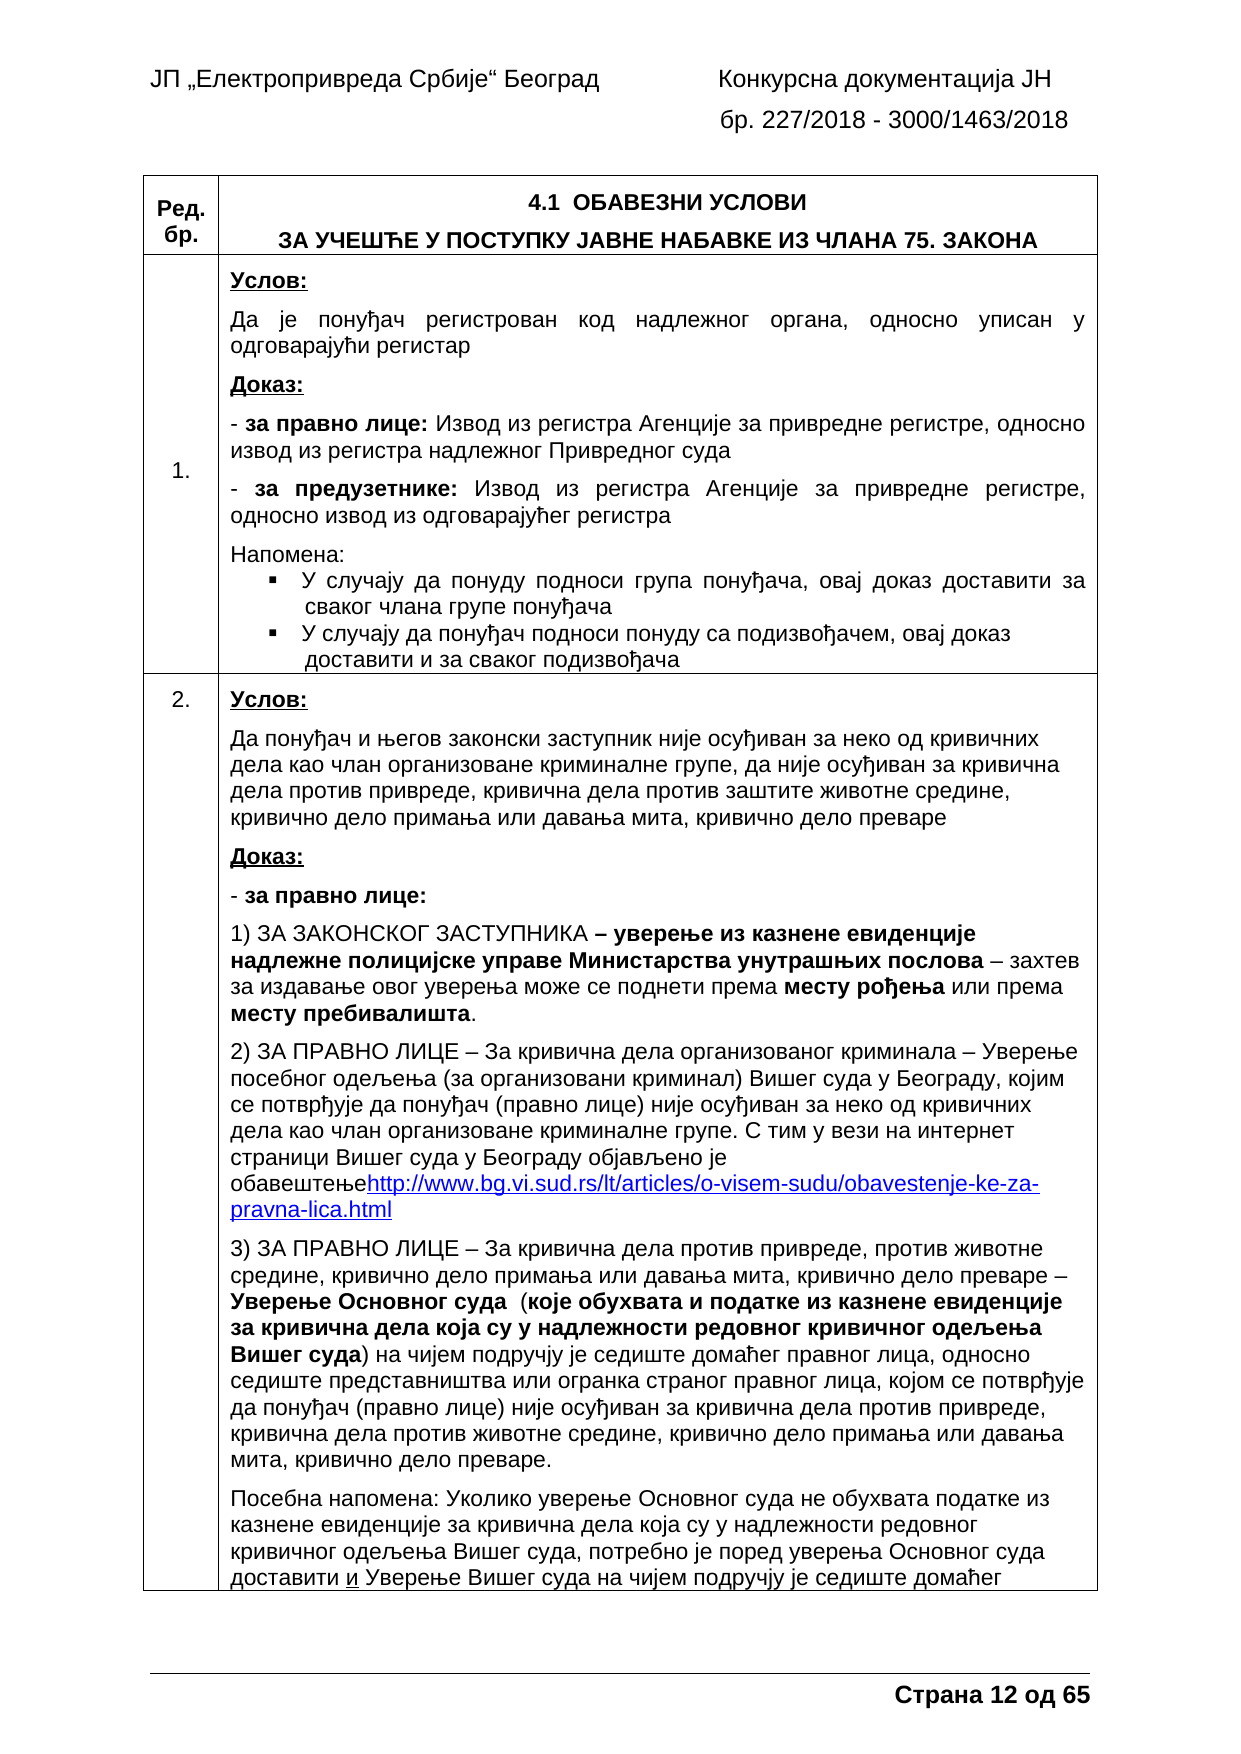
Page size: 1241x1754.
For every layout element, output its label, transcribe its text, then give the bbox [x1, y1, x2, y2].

table_header Ред. бр. [144, 176, 218, 254]
table_header 4.1 ОБАВЕЗНИ УСЛОВИ ЗА УЧЕШЋЕ У ПОСТУПКУ ЈАВНЕ НАБАВКЕ ИЗ ЧЛАНА 75. ЗАКОНА [219, 176, 1097, 254]
table_cell Услов: Да је понуђач регистрован код надлежног органа, односно уписан у одговарајући регистар Доказ: - за правно лице: Извод из регистра Агенције за привредне регистре, односно извод из регистра надлежног Привредног суда - за предузетнике: Извод из регистра Агенције за привредне регистре, односно извод из одговарајућег регистра Напомена: У случају да понуду подноси група понуђача, овај доказ доставити за сваког члана групе понуђача У случају да понуђач подноси понуду са подизвођачем, овај доказ доставити и за сваког подизвођача [219, 255, 1097, 672]
table_cell 1. [144, 255, 218, 672]
table_cell 2. [144, 674, 218, 1590]
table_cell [219, 674, 1097, 1590]
